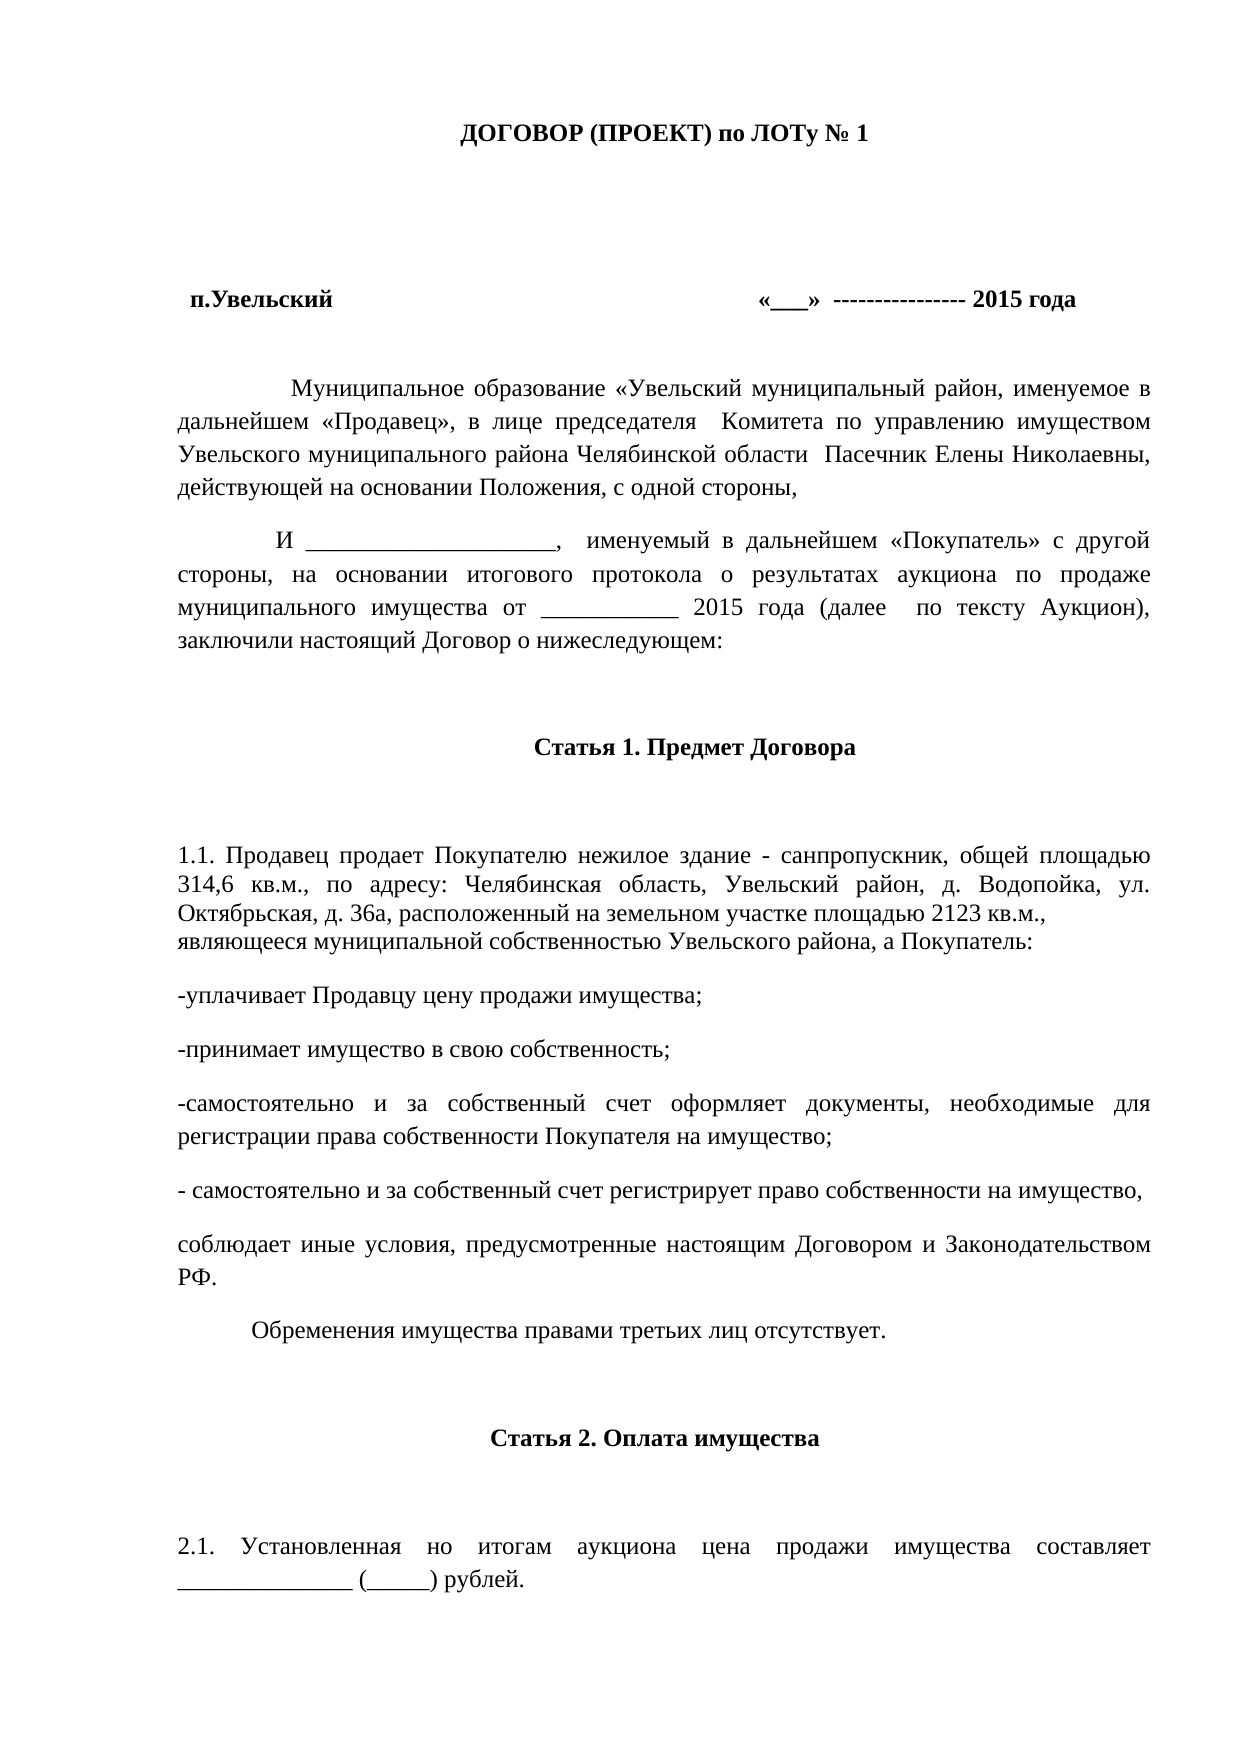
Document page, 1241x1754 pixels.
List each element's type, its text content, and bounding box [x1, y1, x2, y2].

text Обременения имущества правами третьих лиц отсутствует. [177, 1316, 1152, 1344]
text - самостоятельно и за собственный счет регистрирует право собственности на имущество, [177, 1175, 1152, 1203]
text Муниципальное образование «Увельский муниципальный район, именуемое в дальнейшем «Продавец», в лице председателя Комитета по управлению имуществом Увельского муниципального района Челябинской области Пасечник Елены Николаевны, действующей на основании Положения, с одной стороны, [177, 373, 1152, 501]
text 1.1. Продавец продает Покупателю нежилое здание - санпропускник, общей площадью 314,6 кв.м., по адресу: Челябинская область, Увельский район, д. Водопойка, ул. Октябрьская, д. 36а, расположенный на земельном участке площадью 2123 кв.м., [177, 840, 1152, 926]
text -принимает имущество в свою собственность; [177, 1034, 1152, 1063]
subtitle п.Увельский «___» ---------------- 2015 года [177, 284, 1152, 313]
text соблюдает иные условия, предусмотренные настоящим Договором и Законодательством РФ. [177, 1229, 1152, 1290]
text ДОГОВОР (ПРОЕКТ) по ЛОТу № 1 [177, 118, 1152, 147]
text -самостоятельно и за собственный счет оформляет документы, необходимые для регистрации права собственности Покупателя на имущество; [177, 1088, 1152, 1150]
text 2.1. Установленная но итогам аукциона цена продажи имущества составляет ______________ (_____) рублей. [177, 1531, 1152, 1593]
text -уплачивает Продавцу цену продажи имущества; [177, 980, 1152, 1009]
text Статья 1. Предмет Договора [177, 732, 1152, 761]
text являющееся муниципальной собственностью Увельского района, а Покупатель: [177, 926, 1152, 955]
text Статья 2. Оплата имущества [177, 1423, 1152, 1452]
text И ____________________, именуемый в дальнейшем «Покупатель» с другой стороны, на основании итогового протокола о результатах аукциона по продаже муниципального имущества от ___________ 2015 года (далее по тексту Аукцион), заключили настоящий Договор о нижеследующем: [177, 526, 1152, 653]
